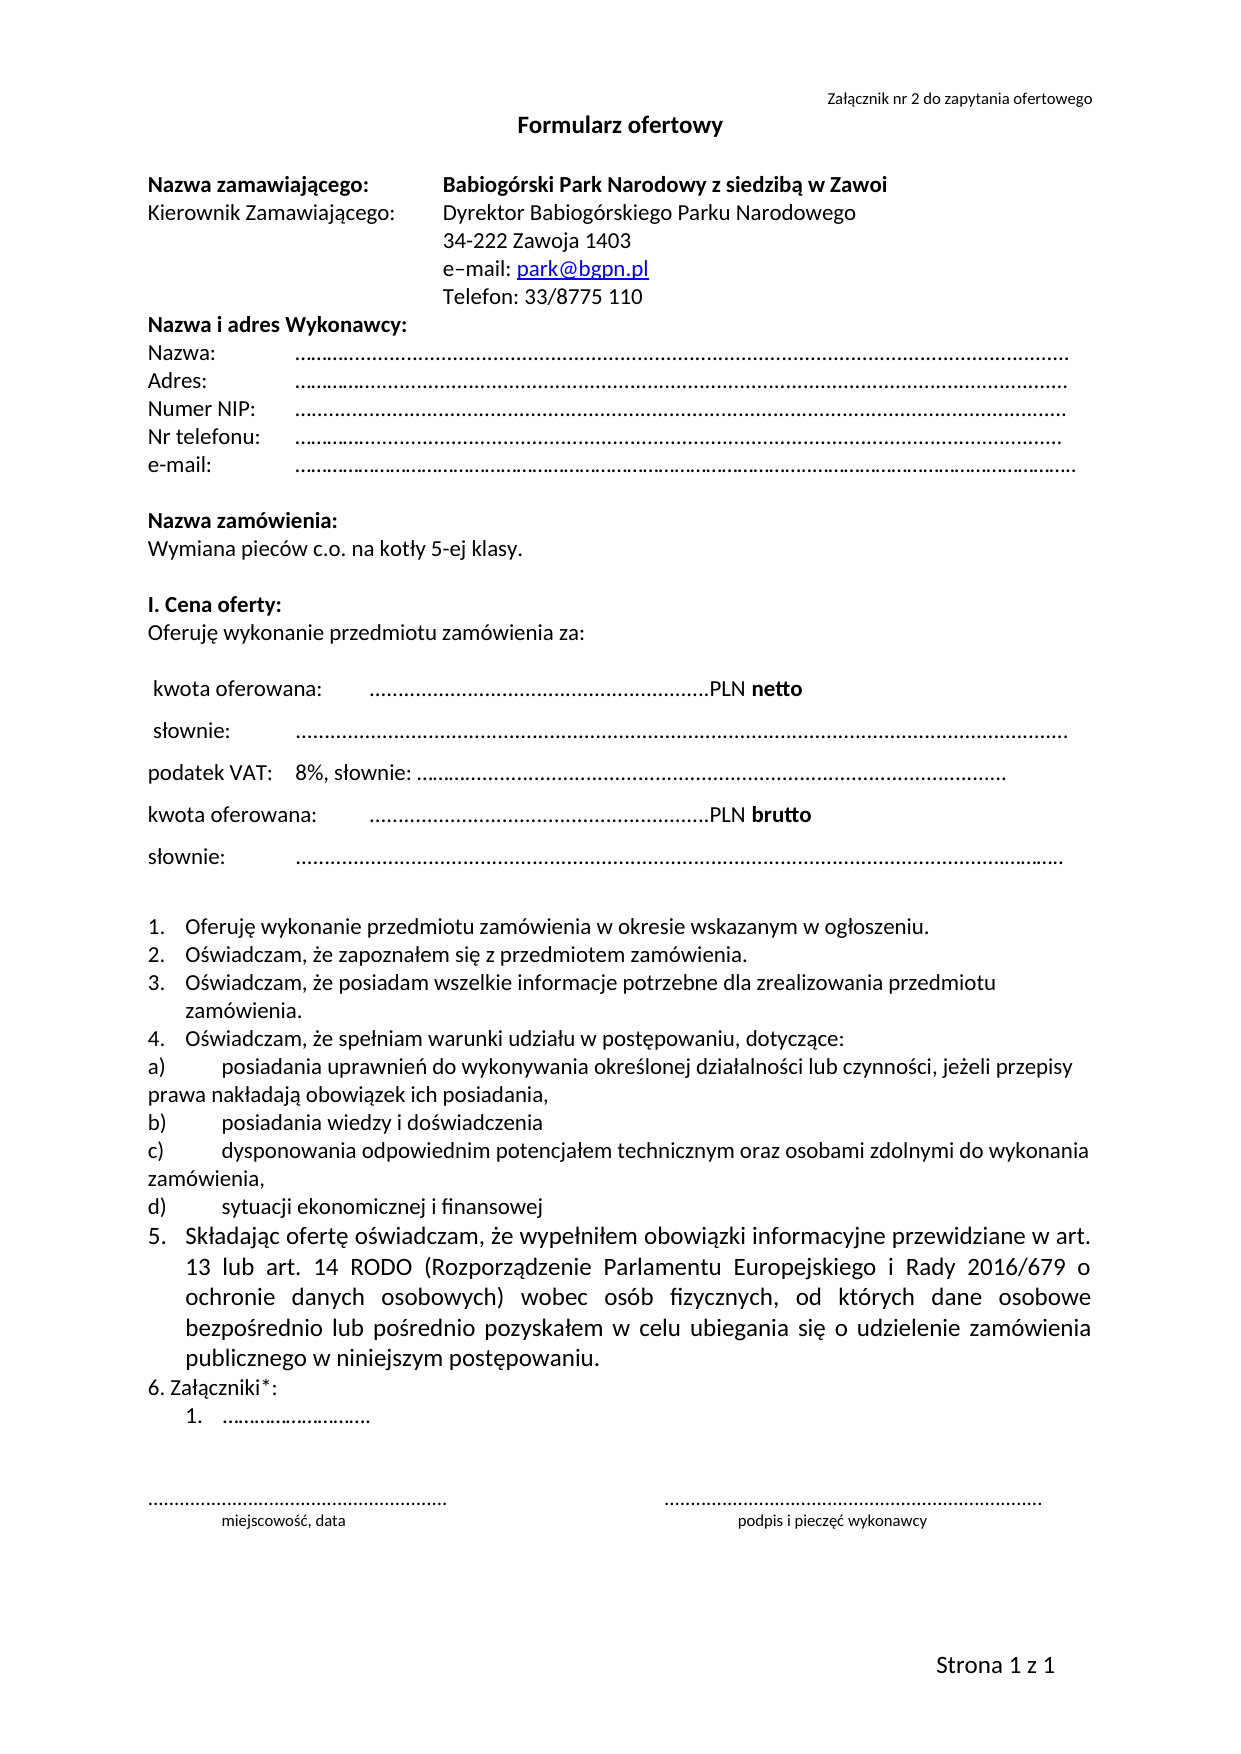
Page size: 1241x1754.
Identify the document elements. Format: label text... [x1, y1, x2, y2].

text Formularz ofertowy [148, 109, 1092, 139]
text słownie: ...........................................................................................................................……….. [148, 842, 1092, 870]
list Oświadczam, że zapoznałem się z przedmiotem zamówienia. [148, 940, 1092, 968]
text 34-222 Zawoja 1403 [369, 226, 1092, 254]
text Nazwa: ……….............................................................................................................................. [148, 338, 1092, 366]
text Nazwa zamawiającego: Babiogórski Park Narodowy z siedzibą w Zawoi [148, 170, 1092, 198]
text podatek VAT: 8%, słownie: ……….............................................................................................. [148, 758, 1092, 786]
text e–mail: park@bgpn.pl [443, 254, 1092, 282]
text Kierownik Zamawiającego: Dyrektor Babiogórskiego Parku Narodowego [148, 198, 1092, 226]
list Oferuję wykonanie przedmiotu zamówienia w okresie wskazanym w ogłoszeniu. [148, 912, 1092, 940]
text c) dysponowania odpowiednim potencjałem technicznym oraz osobami zdolnymi do wykonania zamówienia, [148, 1136, 1092, 1192]
text e-mail: ……………………………………………………………………………………..………………………………………….. [148, 450, 1092, 478]
text Wymiana pieców c.o. na kotły 5-ej klasy. [148, 534, 1092, 562]
list Oświadczam, że spełniam warunki udziału w postępowaniu, dotyczące: [148, 1024, 1092, 1052]
text a) posiadania uprawnień do wykonywania określonej działalności lub czynności, jeżeli przepisy prawa nakładają obowiązek ich posiadania, [148, 1052, 1092, 1108]
text Adres: …………........................................................................................................................... [148, 366, 1092, 394]
text kwota oferowana: ...........................................................PLN netto [148, 674, 1092, 702]
text słownie: ...................................................................................................................................... [148, 716, 1092, 744]
text I. Cena oferty: [148, 590, 1092, 618]
text Załącznik nr 2 do zapytania ofertowego [148, 89, 1092, 109]
text Nazwa i adres Wykonawcy: [148, 310, 1092, 338]
text Oferuję wykonanie przedmiotu zamówienia za: [148, 618, 1092, 646]
text 6. Załączniki*: [148, 1373, 1092, 1401]
list Oświadczam, że posiadam wszelkie informacje potrzebne dla zrealizowania przedmiotu zamówienia. [148, 968, 1092, 1024]
text Nr telefonu: ………….......................................................................................................................... [148, 422, 1092, 450]
text Nazwa zamówienia: [148, 506, 1092, 534]
text d) sytuacji ekonomicznej i finansowej [148, 1192, 1092, 1221]
text kwota oferowana: ...........................................................PLN brutto [148, 800, 1092, 828]
list Składając ofertę oświadczam, że wypełniłem obowiązki informacyjne przewidziane w art. 13 lub art. 14 RODO (Rozporządzenie Parlamentu Europejskiego i Rady 2016/679 o ochronie danych osobowych) wobec osób fizycznych, od których dane osobowe bezpośrednio lub pośrednio pozyskałem w celu ubiegania się o udzielenie zamówienia publicznego w niniejszym postępowaniu. [148, 1221, 1092, 1373]
text ......................................................... ........................................................................ [148, 1485, 1092, 1511]
text b) posiadania wiedzy i doświadczenia [148, 1108, 1092, 1136]
list ………………………. [185, 1401, 1092, 1429]
text Telefon: 33/8775 110 [369, 282, 1092, 310]
text miejscowość, data podpis i pieczęć wykonawcy [148, 1511, 1092, 1531]
text Numer NIP: …................................................................................................................................... [148, 394, 1092, 422]
